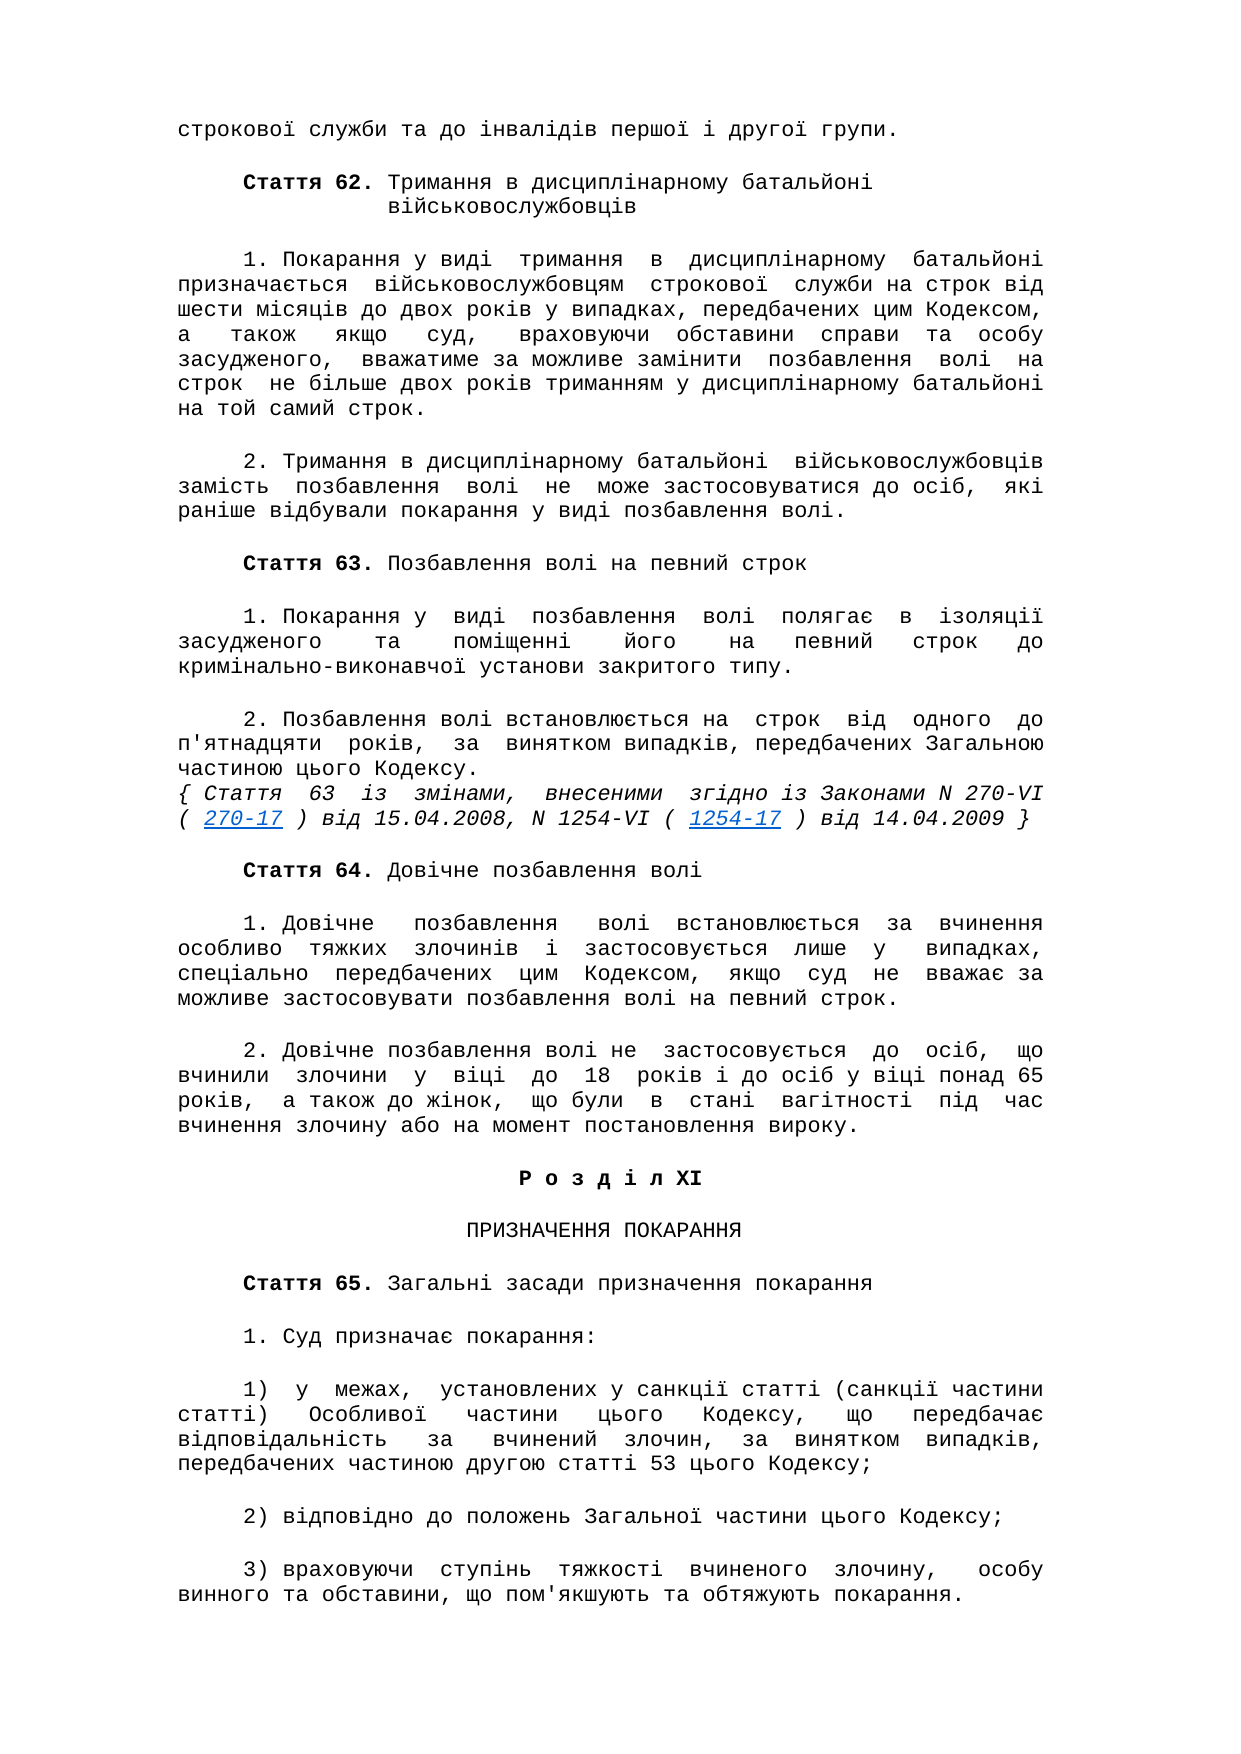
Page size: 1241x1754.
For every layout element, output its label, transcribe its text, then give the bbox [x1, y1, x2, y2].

text ПРИЗНАЧЕННЯ ПОКАРАННЯ [177, 1220, 1152, 1272]
text Стаття 65. Загальні засади призначення покарання [177, 1272, 1152, 1325]
text 2. Тримання в дисциплінарному батальйоні військовослужбовців замість позбавлення волі не може застосовуватися до осіб, які раніше відбували покарання у виді позбавлення волі. [177, 450, 1152, 552]
text 1. Покарання у виді позбавлення волі полягає в ізоляції засудженого та поміщенні його на певний строк до кримінально-виконавчої установи закритого типу. [177, 605, 1152, 708]
text 1. Довічне позбавлення волі встановлюється за вчинення особливо тяжких злочинів і застосовується лише у випадках, спеціально передбачених цим Кодексом, якщо суд не вважає за можливе застосовувати позбавлення волі на певний строк. [177, 912, 1152, 1040]
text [177, 118, 1152, 171]
text 3) враховуючи ступінь тяжкості вчиненого злочину, особу винного та обставини, що пом'якшують та обтяжують покарання. [177, 1558, 1152, 1636]
text 1. Покарання у виді тримання в дисциплінарному батальйоні призначається військовослужбовцям строкової служби на строк від шести місяців до двох років у випадках, передбачених цим Кодексом, а також якщо суд, враховуючи обставини справи та особу засудженого, вважатиме за можливе замінити позбавлення волі на строк не більше двох років триманням у дисциплінарному батальйоні на той самий строк. [177, 248, 1152, 450]
text 2) відповідно до положень Загальної частини цього Кодексу; [177, 1505, 1152, 1558]
text 1) у межах, установлених у санкції статті (санкції частини статті) Особливої частини цього Кодексу, що передбачає відповідальність за вчинений злочин, за винятком випадків, передбачених частиною другою статті 53 цього Кодексу; [177, 1378, 1152, 1505]
text Стаття 63. Позбавлення волі на певний строк [177, 552, 1152, 605]
text Стаття 62. Тримання в дисциплінарному батальйоні військовослужбовців [177, 171, 1152, 248]
text Стаття 64. Довічне позбавлення волі [177, 860, 1152, 912]
text 2. Довічне позбавлення волі не застосовується до осіб, що вчинили злочини у віці до 18 років і до осіб у віці понад 65 років, а також до жінок, що були в стані вагітності під час вчинення злочину або на момент постановлення вироку. [177, 1040, 1152, 1167]
text 1. Суд призначає покарання: [177, 1325, 1152, 1378]
text { Стаття 63 із змінами, внесеними згідно із Законами N 270-VI ( 270-17 ) від 15.04.2008, N 1254-VI ( 1254-17 ) від 14.04.2009 } [177, 782, 1152, 860]
text 2. Позбавлення волі встановлюється на строк від одного до п'ятнадцяти років, за винятком випадків, передбачених Загальною частиною цього Кодексу. [177, 708, 1152, 782]
text Р о з д і л XI [177, 1167, 1152, 1220]
